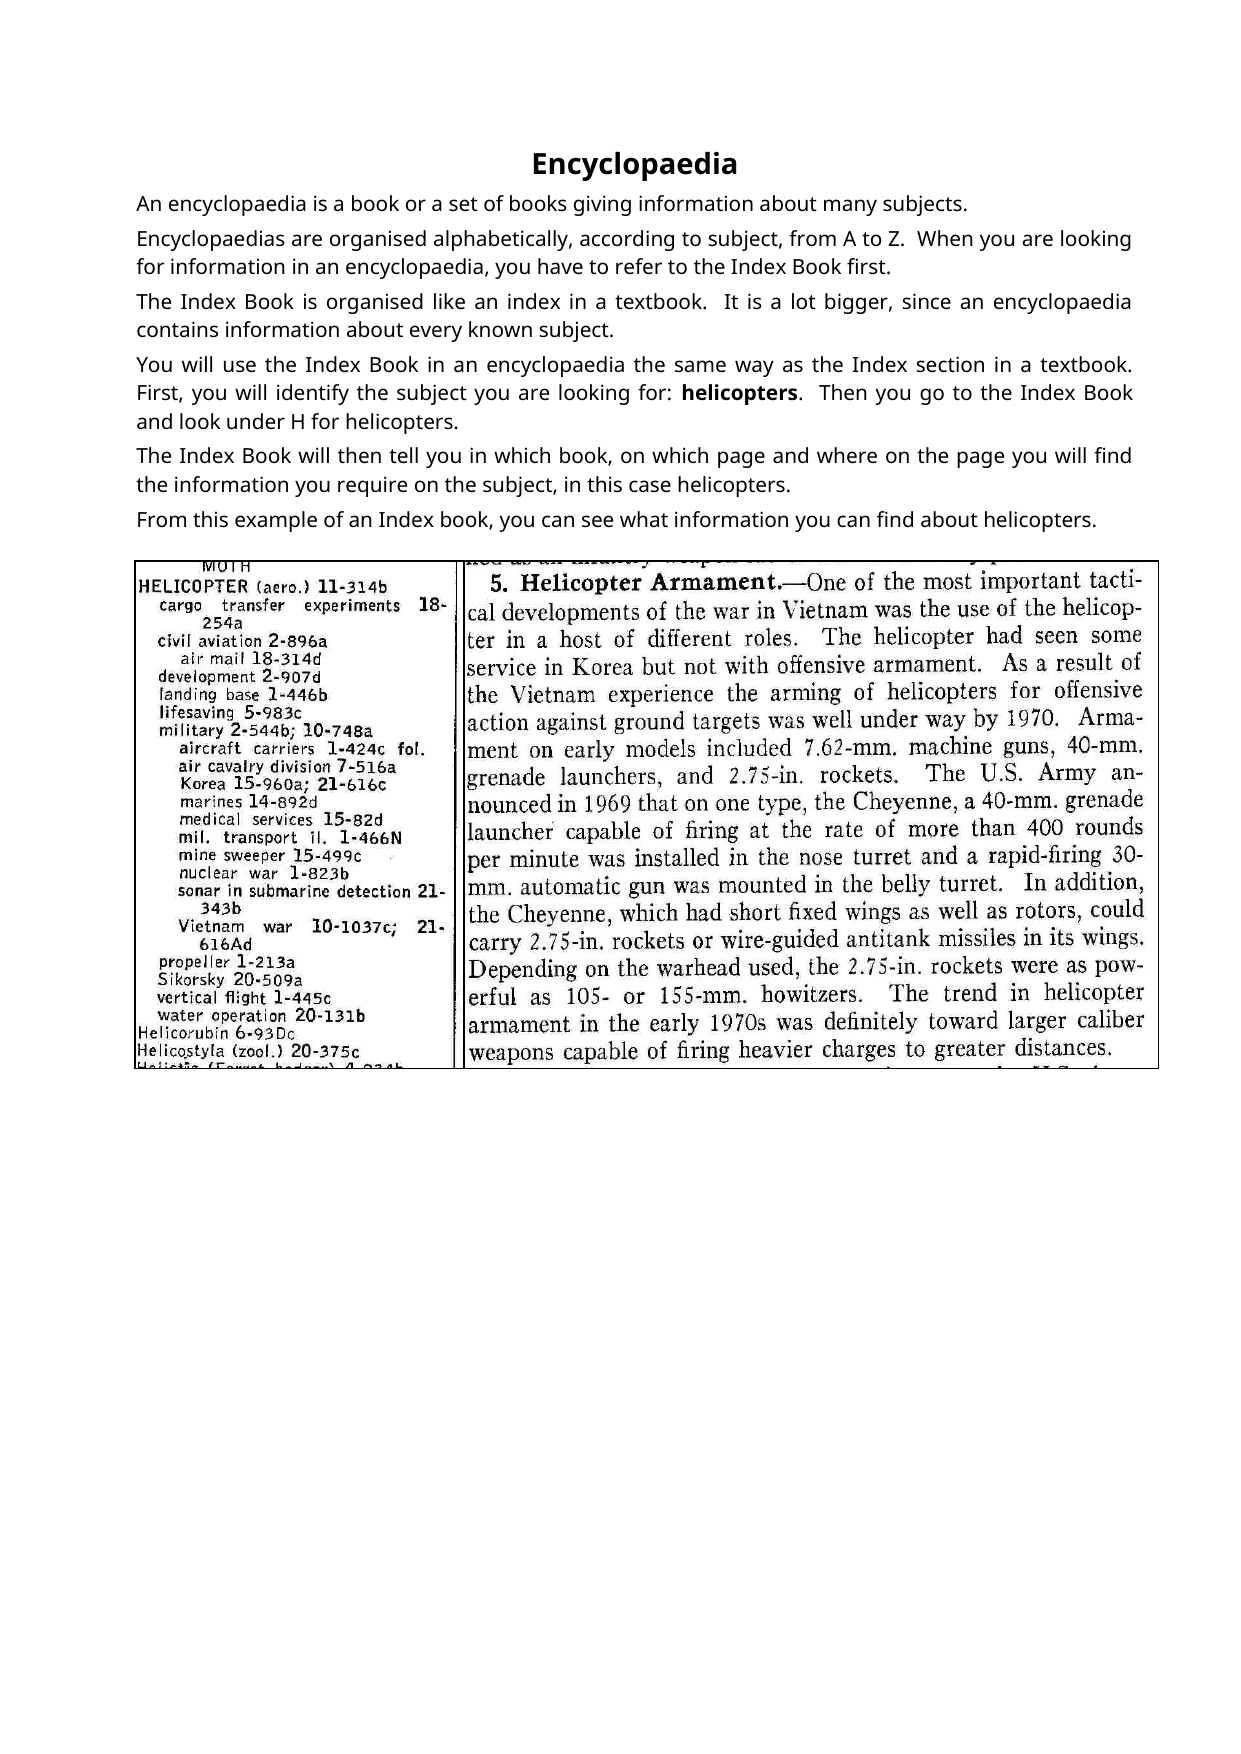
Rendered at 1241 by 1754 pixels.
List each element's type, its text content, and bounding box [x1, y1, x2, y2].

text Encyclopaedias are organised alphabetically, according to subject, from A to Z. When you are looking for information in an encyclopaedia, you have to refer to the Index Book first. [136, 224, 1134, 281]
picture [465, 562, 1158, 1068]
text From this example of an Index book, you can see what information you can find about helicopters. [136, 505, 1134, 533]
text The Index Book will then tell you in which book, on which page and where on the page you will find the information you require on the subject, in this case helicopters. [136, 442, 1134, 498]
text The Index Book is organised like an index in a textbook. It is a lot bigger, since an encyclopaedia contains information about every known subject. [136, 287, 1134, 344]
text You will use the Index Book in an encyclopaedia the same way as the Index section in a textbook. First, you will identify the subject you are looking for: helicopters. Then you go to the Index Book and look under H for helicopters. [136, 350, 1134, 435]
subtitle Encyclopaedia [136, 143, 1134, 183]
picture [136, 562, 463, 1068]
text An encyclopaedia is a book or a set of books giving information about many subjects. [136, 189, 1134, 217]
